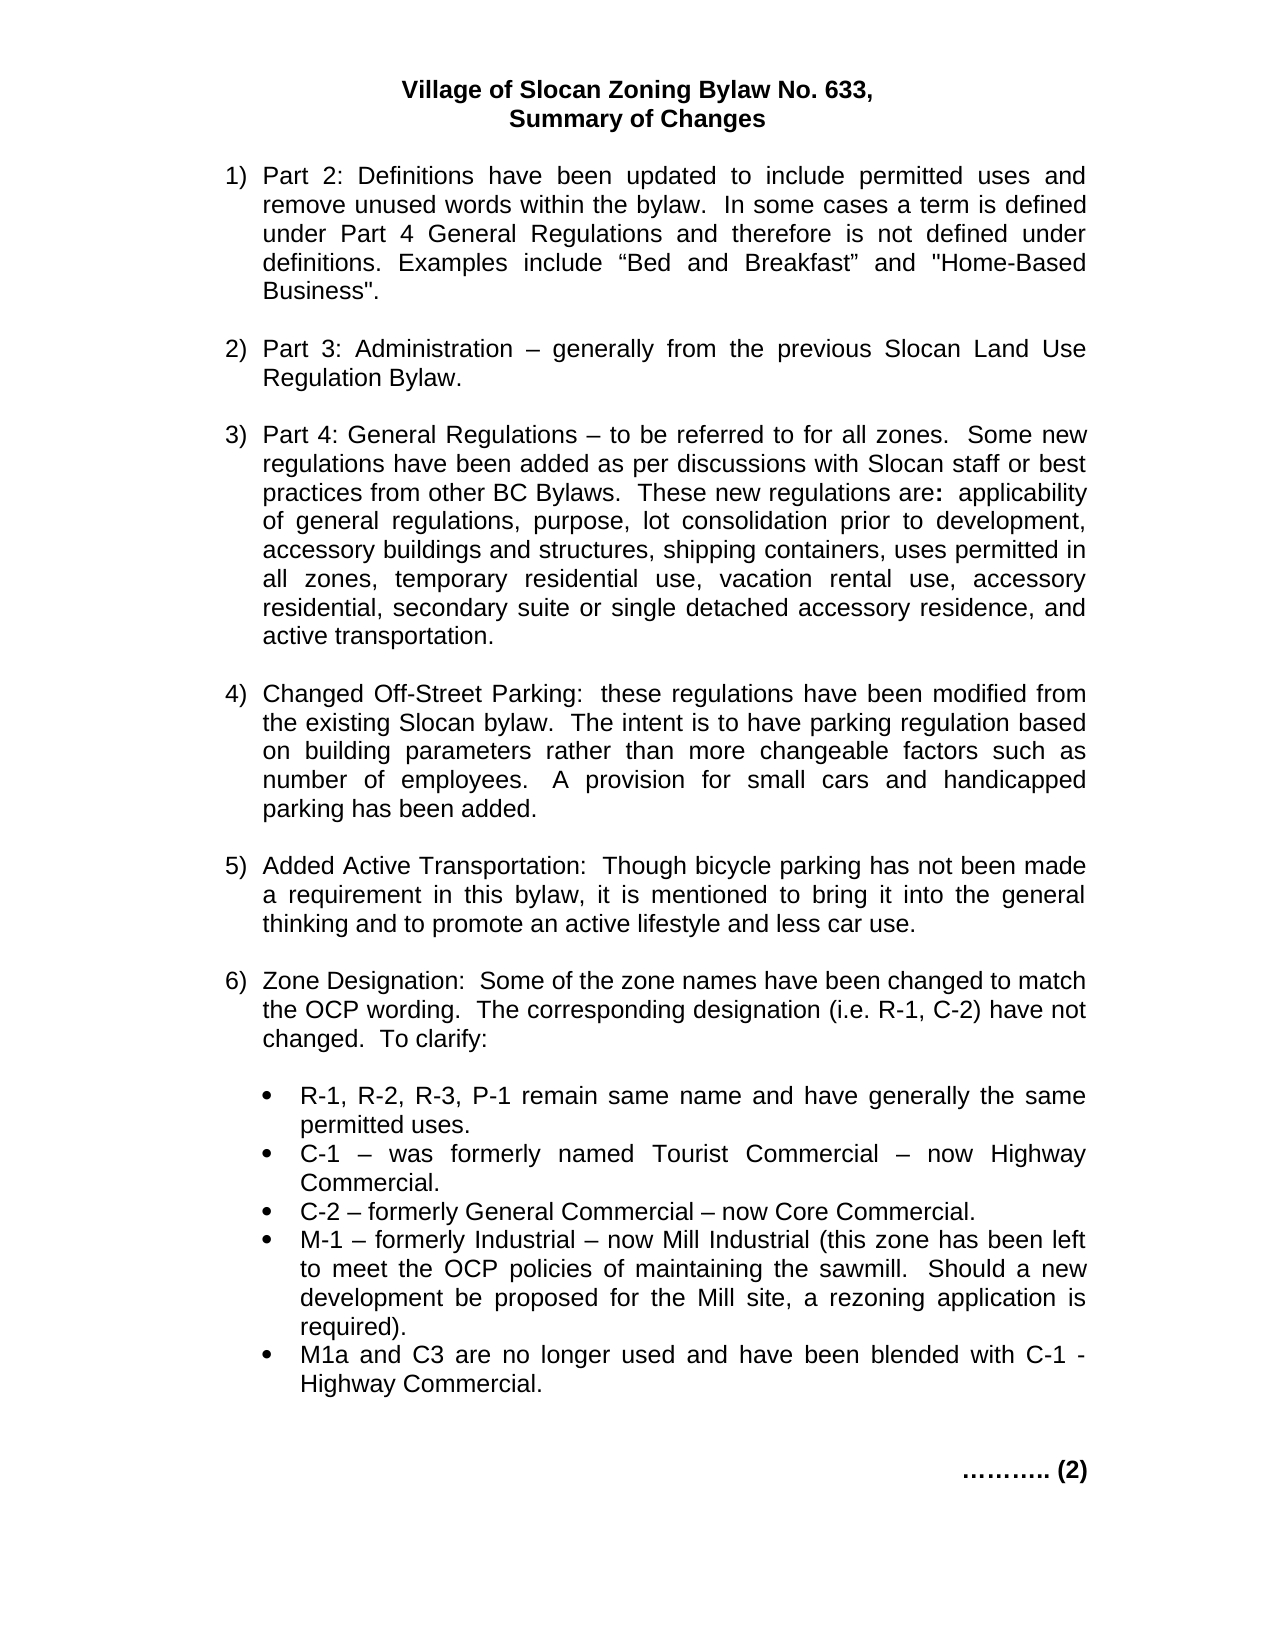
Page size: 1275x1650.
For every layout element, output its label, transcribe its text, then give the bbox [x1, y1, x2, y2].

list C-2 – formerly General Commercial – now Core Commercial. [262, 1196, 1087, 1225]
list R-1, R-2, R-3, P-1 remain same name and have generally the same permitted uses. [262, 1081, 1087, 1139]
text ……….. (2) [187, 1456, 1087, 1484]
list Zone Designation: Some of the zone names have been changed to match the OCP wording. The corresponding designation (i.e. R-1, C-2) have not changed. To clarify: [225, 966, 1087, 1052]
text Summary of Changes [187, 104, 1087, 132]
list C-1 – was formerly named Tourist Commercial – now Highway Commercial. [262, 1139, 1087, 1196]
list Part 2: Definitions have been updated to include permitted uses and remove unused words within the bylaw. In some cases a term is defined under Part 4 General Regulations and therefore is not defined under definitions. Examples include “Bed and Breakfast” and "Home-Based Business". [225, 161, 1087, 305]
list M1a and C3 are no longer used and have been blended with C-1 - Highway Commercial. [262, 1340, 1087, 1398]
list Part 3: Administration – generally from the previous Slocan Land Use Regulation Bylaw. [225, 334, 1087, 391]
list M-1 – formerly Industrial – now Mill Industrial (this zone has been left to meet the OCP policies of maintaining the sawmill. Should a new development be proposed for the Mill site, a rezoning application is required). [262, 1225, 1087, 1340]
list Part 4: General Regulations – to be referred to for all zones. Some new regulations have been added as per discussions with Slocan staff or best practices from other BC Bylaws. These new regulations are: applicability of general regulations, purpose, lot consolidation prior to development, accessory buildings and structures, shipping containers, uses permitted in all zones, temporary residential use, vacation rental use, accessory residential, secondary suite or single detached accessory residence, and active transportation. [225, 420, 1087, 650]
list Changed Off-Street Parking: these regulations have been modified from the existing Slocan bylaw. The intent is to have parking regulation based on building parameters rather than more changeable factors such as number of employees. A provision for small cars and handicapped parking has been added. [225, 679, 1087, 822]
text Village of Slocan Zoning Bylaw No. 633, [187, 75, 1087, 104]
list Added Active Transportation: Though bicycle parking has not been made a requirement in this bylaw, it is mentioned to bring it into the general thinking and to promote an active lifestyle and less car use. [225, 851, 1087, 937]
